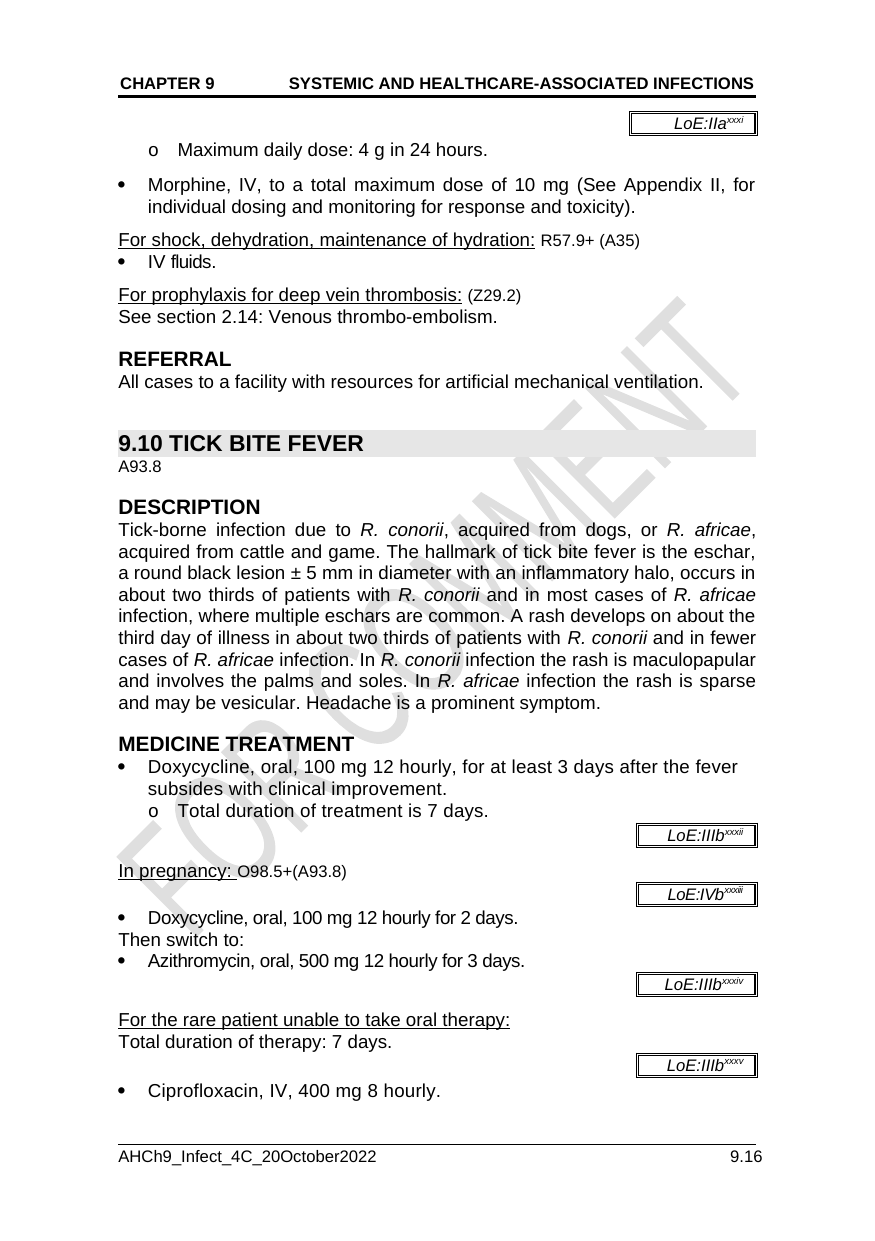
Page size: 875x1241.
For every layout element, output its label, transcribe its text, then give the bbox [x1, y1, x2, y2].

subtitle medicine treatment [118, 732, 756, 756]
table_header LoE:IIIb [639, 826, 754, 845]
list All cases to a facility with resources for artificial mechanical ventilation. [118, 370, 756, 392]
list Ciprofloxacin, IV, 400 mg 8 hourly. [118, 1080, 756, 1102]
list Maximum daily dose: 4 g in 24 hours. [148, 138, 756, 162]
list Doxycycline, oral, 100 mg 12 hourly, for at least 3 days after the fever subsides with clinical improvement. [118, 756, 756, 799]
text Then switch to: [118, 929, 756, 950]
text For prophylaxis for deep vein thrombosis: (Z29.2) [118, 284, 756, 306]
text For shock, dehydration, maintenance of hydration: R57.9+ (A35) [118, 229, 756, 251]
text For the rare patient unable to take oral therapy: [118, 1009, 756, 1031]
text Tick-borne infection due to R. conorii, acquired from dogs, or R. africae, acquired from cattle and game. The hallmark of tick bite fever is the eschar, a round black lesion ± 5 mm in diameter with an inflammatory halo, occurs in about two thirds of patients with R. conorii and in most cases of R. africae infection, where multiple eschars are common. A rash develops on about the third day of illness in about two thirds of patients with R. conorii and in fewer cases of R. africae infection. In R. conorii infection the rash is maculopapular and involves the palms and soles. In R. africae infection the rash is sparse and may be vesicular. Headache is a prominent symptom. [118, 519, 756, 713]
text In pregnancy: O98.5+(A93.8) [118, 860, 756, 882]
text Doxycycline, oral, 100 mg 12 hourly for 2 days. [118, 907, 756, 929]
list Total duration of treatment is 7 days. [148, 799, 756, 823]
table_header LoE:IVb [639, 885, 754, 904]
list IV fluids. [118, 251, 756, 272]
text See section 2.14: Venous thrombo-embolism. [118, 306, 756, 327]
table_header LoE:IIa [632, 114, 754, 133]
text Azithromycin, oral, 500 mg 12 hourly for 3 days. [118, 950, 756, 972]
subtitle A93.8 [118, 457, 756, 476]
table_header LoE:IIIb [639, 1056, 754, 1075]
subtitle Description [118, 495, 756, 519]
text Total duration of therapy: 7 days. [118, 1031, 756, 1052]
list Morphine, IV, to a total maximum dose of 10 mg (See Appendix II, for individual dosing and monitoring for response and toxicity). [118, 174, 756, 217]
subtitle 9.10 TICK BITE FEVER [118, 430, 756, 457]
subtitle Referral [118, 346, 756, 370]
table_header LoE:IIIb [639, 975, 754, 994]
